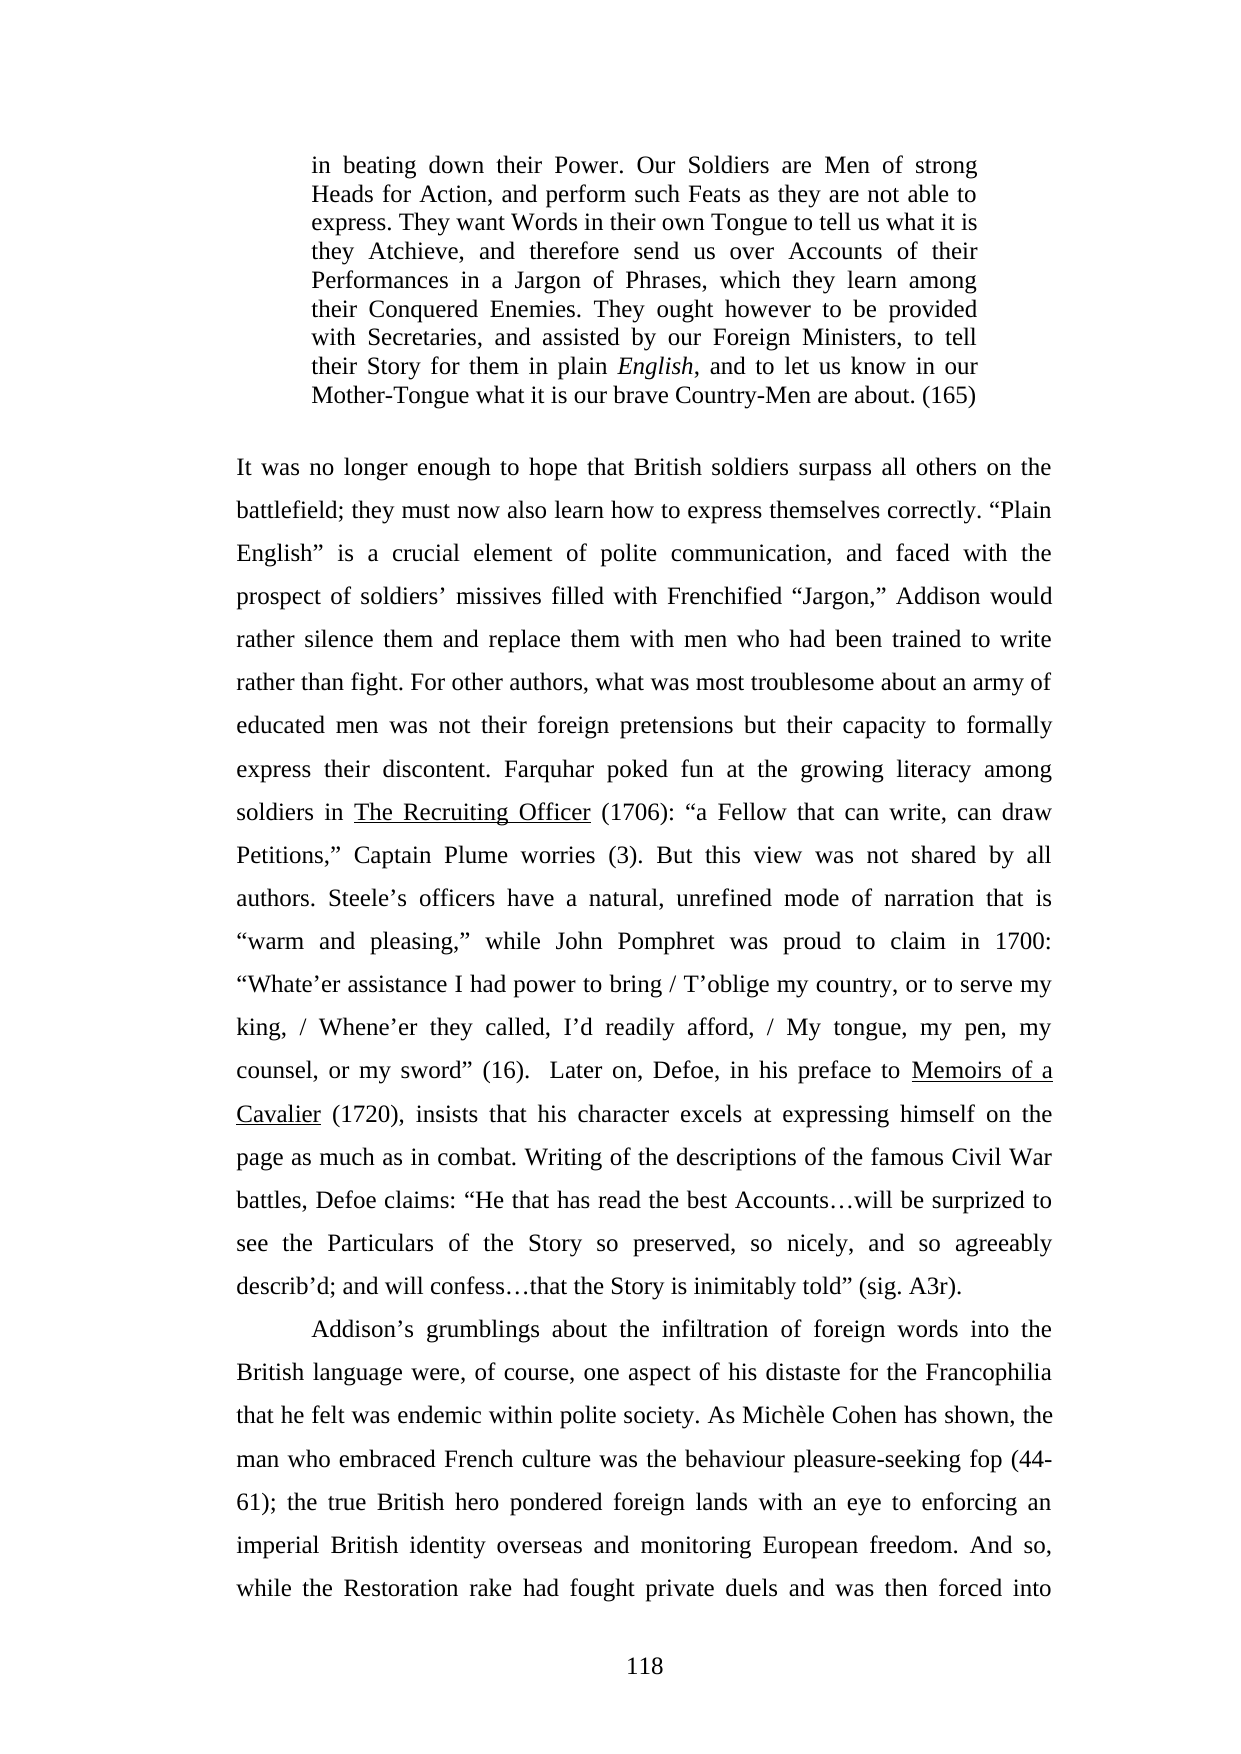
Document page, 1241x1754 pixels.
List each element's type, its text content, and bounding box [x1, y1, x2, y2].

text It was no longer enough to hope that British soldiers surpass all others on the battlefield; they must now also learn how to express themselves correctly. “Plain English” is a crucial element of polite communication, and faced with the prospect of soldiers’ missives filled with Frenchified “Jargon,” Addison would rather silence them and replace them with men who had been trained to write rather than fight. For other authors, what was most troublesome about an army of educated men was not their foreign pretensions but their capacity to formally express their discontent. Farquhar poked fun at the growing literacy among soldiers in The Recruiting Officer (1706): “a Fellow that can write, can draw Petitions,” Captain Plume worries (3). But this view was not shared by all authors. Steele’s officers have a natural, unrefined mode of narration that is “warm and pleasing,” while John Pomphret was proud to claim in 1700: “Whate’er assistance I had power to bring / T’oblige my country, or to serve my king, / Whene’er they called, I’d readily afford, / My tongue, my pen, my counsel, or my sword” (16). Later on, Defoe, in his preface to Memoirs of a Cavalier (1720), insists that his character excels at expressing himself on the page as much as in combat. Writing of the descriptions of the famous Civil War battles, Defoe claims: “He that has read the best Accounts…will be surprized to see the Particulars of the Story so preserved, so nicely, and so agreeably describ’d; and will confess…that the Story is inimitably told” (sig. A3r). [236, 452, 1053, 1300]
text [311, 150, 978, 409]
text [236, 1314, 1053, 1602]
